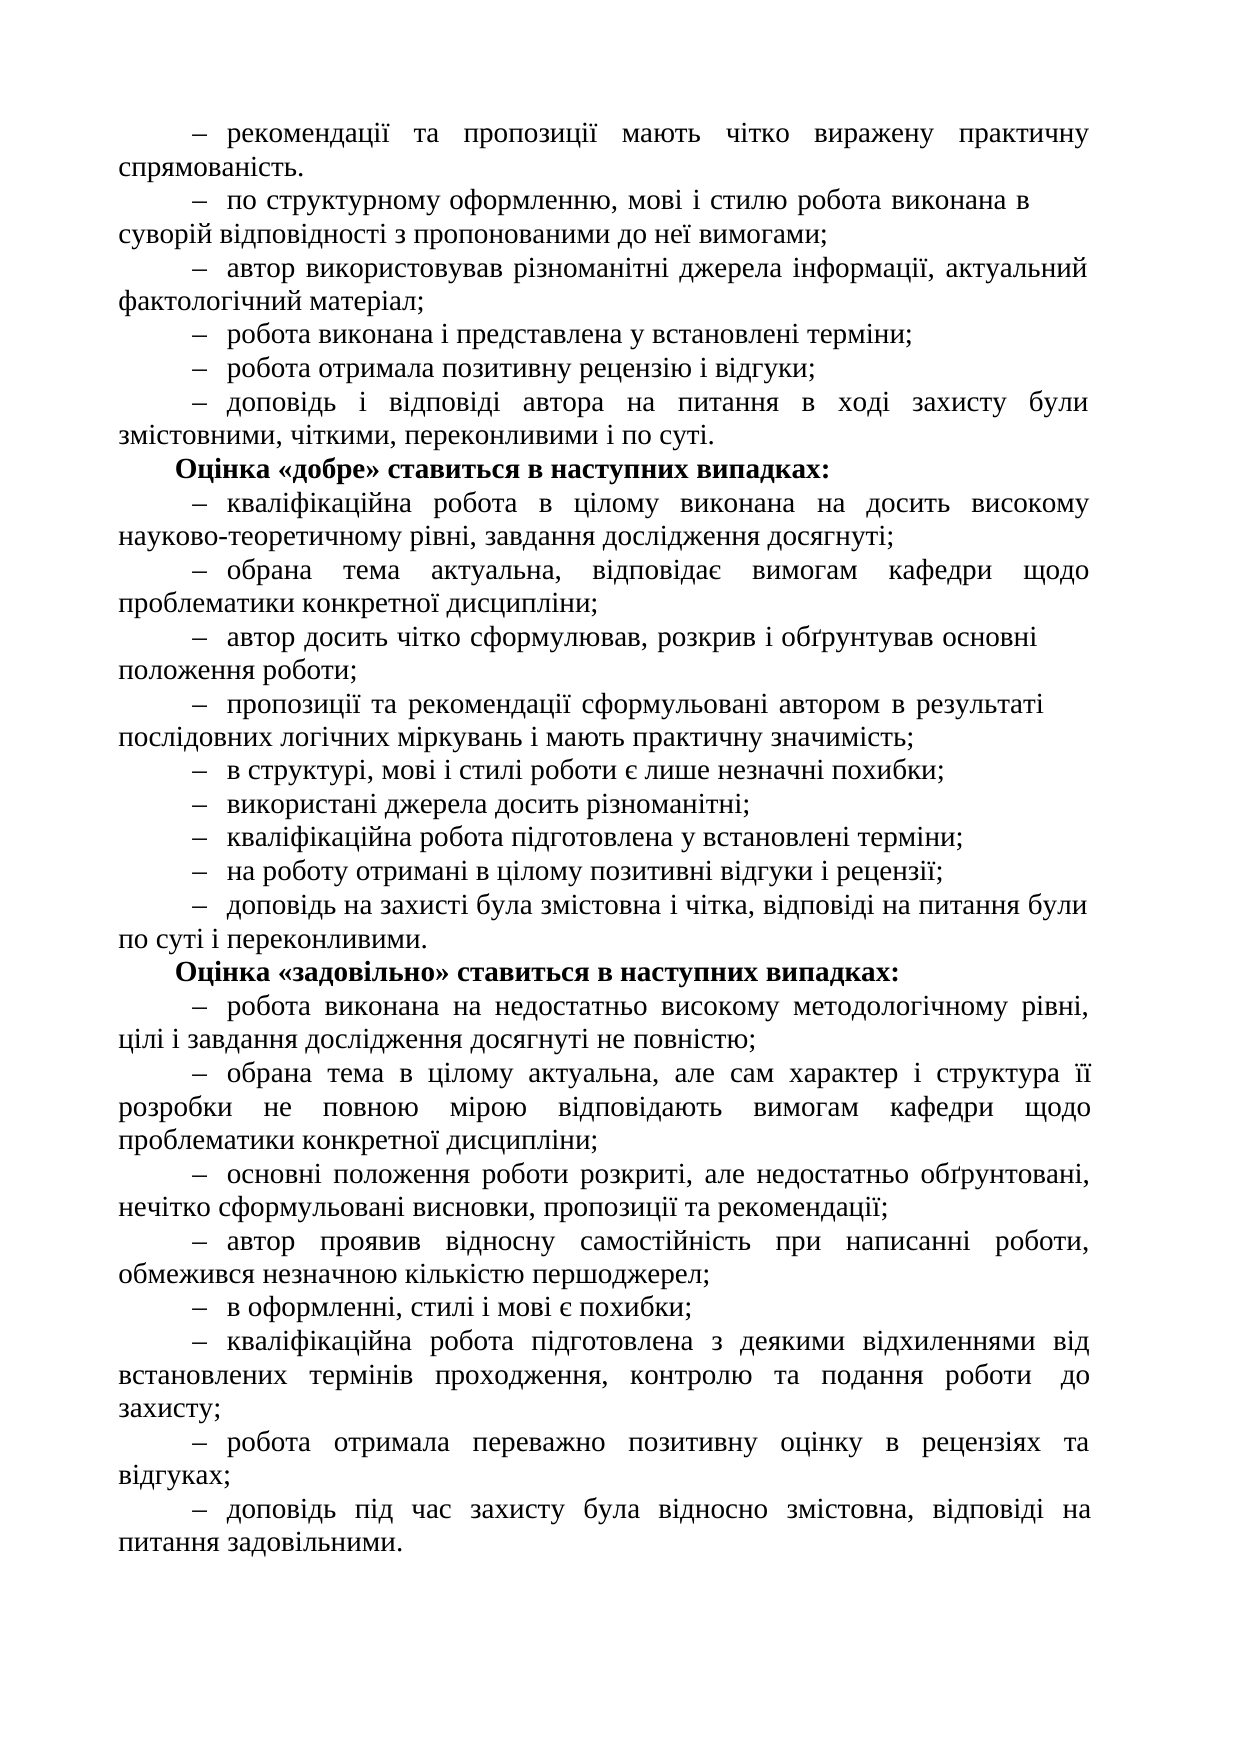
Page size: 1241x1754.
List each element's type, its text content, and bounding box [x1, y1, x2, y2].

list на роботу отримані в цілому позитивні відгуки і рецензії; [192, 854, 1194, 887]
list робота отримала позитивну рецензію і відгуки; [192, 350, 1194, 384]
list в оформленні, стилі і мові є похибки; [192, 1290, 1194, 1323]
list рекомендації та пропозиції мають чітко виражену практичну спрямованість. [118, 115, 1090, 182]
list кваліфікаційна робота підготовлена з деякими відхиленнями від встановлених термінів проходження, контролю та подання роботи до захисту; [118, 1323, 1090, 1424]
list обрана тема в цілому актуальна, але сам характер і структура її розробки не повною мірою відповідають вимогам кафедри щодо проблематики конкретної дисципліни; [118, 1055, 1091, 1156]
list автор використовував різноманітні джерела інформації, актуальний фактологічний матеріал; [118, 250, 1091, 317]
list кваліфікаційна робота підготовлена у встановлені терміни; [192, 820, 1194, 854]
subtitle Оцінка «задовільно» ставиться в наступних випадках: [174, 955, 1194, 988]
list обрана тема актуальна, відповідає вимогам кафедри щодо проблематики конкретної дисципліни; [118, 552, 1091, 619]
list робота отримала переважно позитивну оцінку в рецензіях та відгуках; [118, 1424, 1090, 1491]
list в структурі, мові і стилі роботи є лише незначні похибки; [192, 753, 1194, 787]
list кваліфікаційна робота в цілому виконана на досить високому науково-теоретичному рівні, завдання дослідження досягнуті; [118, 485, 1091, 552]
list робота виконана на недостатньо високому методологічному рівні, цілі і завдання дослідження досягнуті не повністю; [118, 988, 1089, 1055]
list використані джерела досить різноманітні; [192, 787, 1194, 820]
list робота виконана і представлена у встановлені терміни; [192, 317, 1194, 350]
subtitle Оцінка «добре» ставиться в наступних випадках: [174, 452, 1194, 485]
list доповідь під час захисту була відносно змістовна, відповіді на питання задовільними. [118, 1491, 1091, 1558]
list автор проявив відносну самостійність при написанні роботи, обмежився незначною кількістю першоджерел; [118, 1223, 1089, 1290]
list автор досить чітко сформулював, розкрив і обґрунтував основні положення роботи; [118, 619, 1091, 686]
list доповідь на захисті була змістовна і чітка, відповіді на питання були по суті і переконливими. [118, 887, 1090, 954]
list основні положення роботи розкриті, але недостатньо обґрунтовані, нечітко сформульовані висновки, пропозиції та рекомендації; [118, 1156, 1091, 1223]
list доповідь і відповіді автора на питання в ході захисту були змістовними, чіткими, переконливими і по суті. [118, 384, 1090, 451]
list по структурному оформленню, мові і стилю робота виконана в суворій відповідності з пропонованими до неї вимогами; [118, 182, 1090, 249]
list пропозиції та рекомендації сформульовані автором в результаті послідовних логічних міркувань і мають практичну значимість; [118, 686, 1090, 753]
